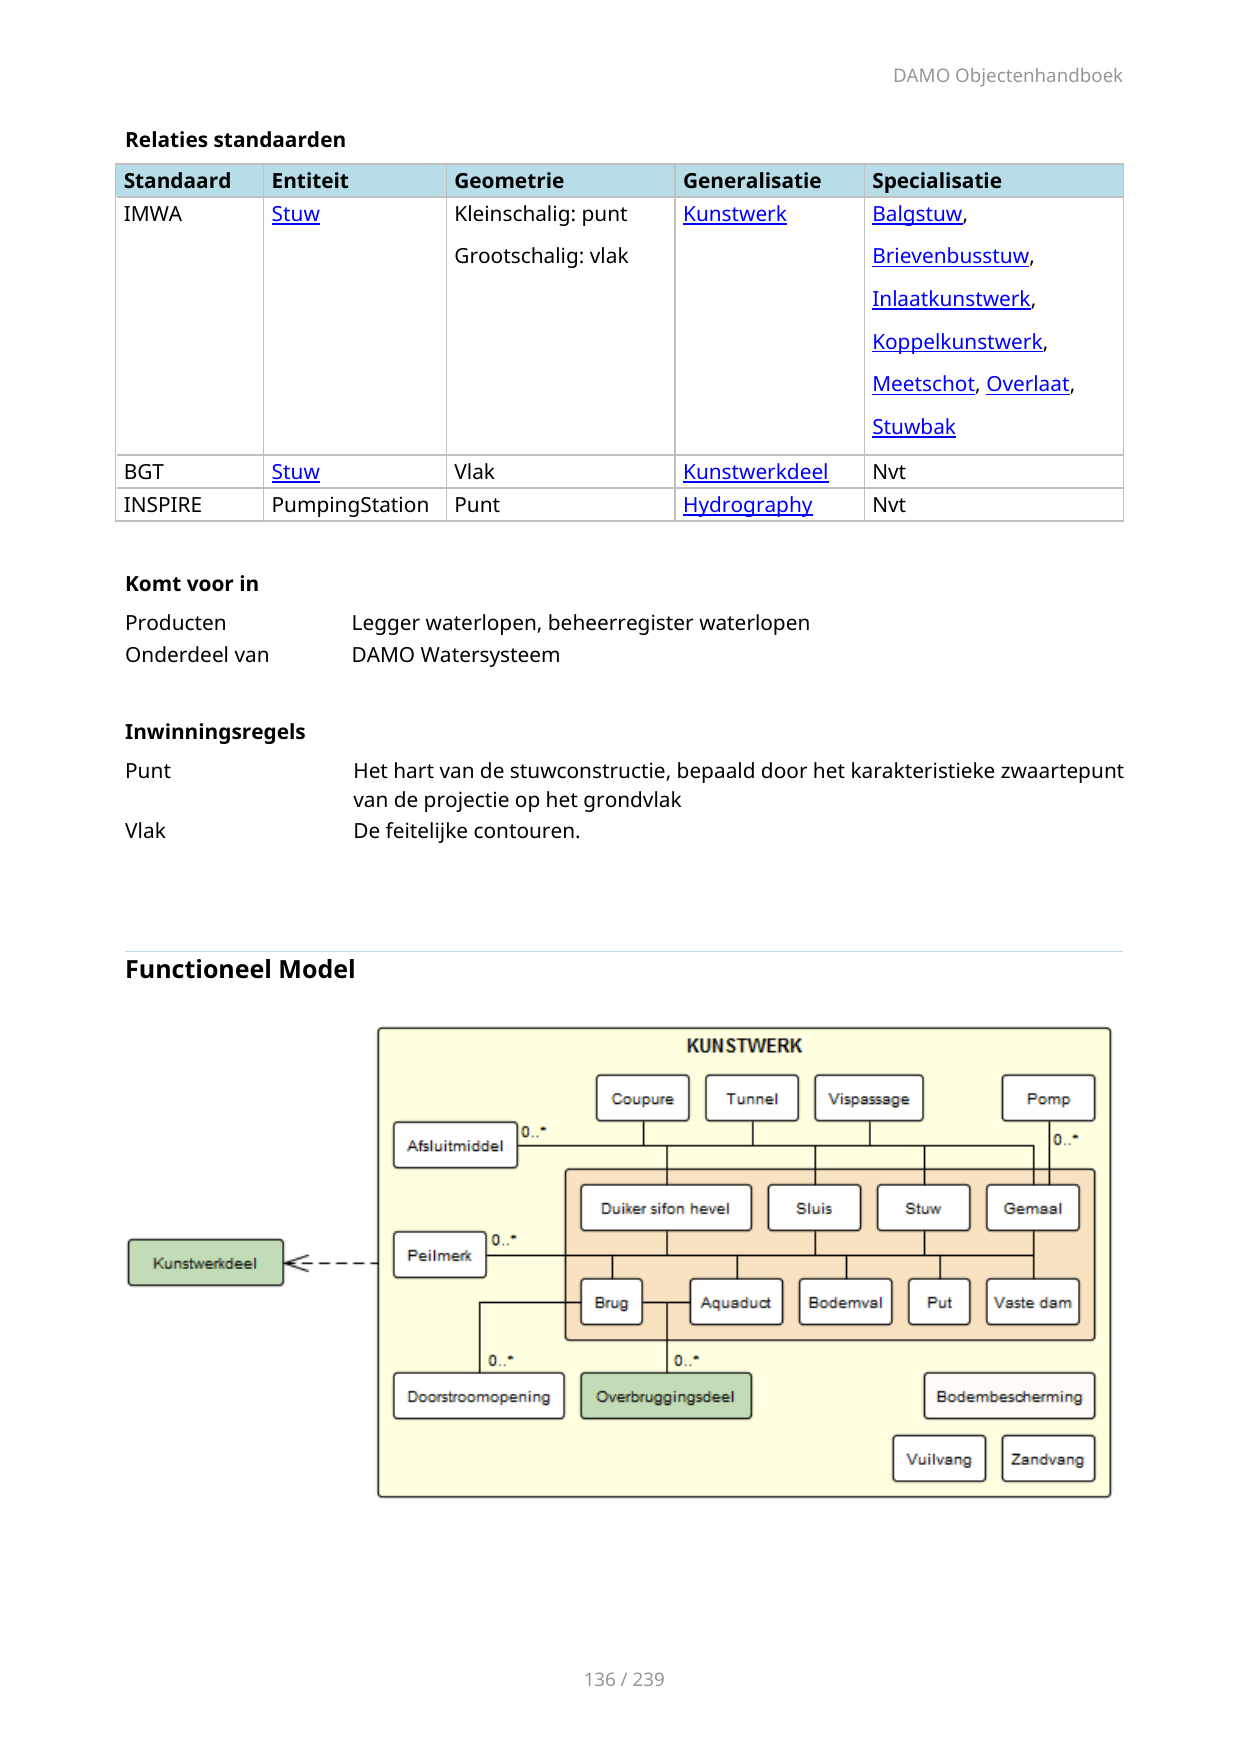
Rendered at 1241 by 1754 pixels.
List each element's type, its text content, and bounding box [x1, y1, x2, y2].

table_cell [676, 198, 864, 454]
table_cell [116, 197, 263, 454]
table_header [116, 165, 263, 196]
subtitle Functioneel Model [125, 952, 1123, 986]
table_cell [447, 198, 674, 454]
picture [125, 1024, 1116, 1501]
subtitle Relaties standaarden [125, 125, 1123, 153]
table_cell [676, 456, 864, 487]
subtitle Inwinningsregels [125, 717, 1123, 746]
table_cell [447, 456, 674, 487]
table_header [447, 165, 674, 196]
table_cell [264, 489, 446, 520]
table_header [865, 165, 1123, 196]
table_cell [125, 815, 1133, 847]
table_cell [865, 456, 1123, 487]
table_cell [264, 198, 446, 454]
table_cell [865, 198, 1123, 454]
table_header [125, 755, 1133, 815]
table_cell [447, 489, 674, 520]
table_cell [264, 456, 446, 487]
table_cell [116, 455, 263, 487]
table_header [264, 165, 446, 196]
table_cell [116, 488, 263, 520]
subtitle Komt voor in [125, 569, 1123, 597]
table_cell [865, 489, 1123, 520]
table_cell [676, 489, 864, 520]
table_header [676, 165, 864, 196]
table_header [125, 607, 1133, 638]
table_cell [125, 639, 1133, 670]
